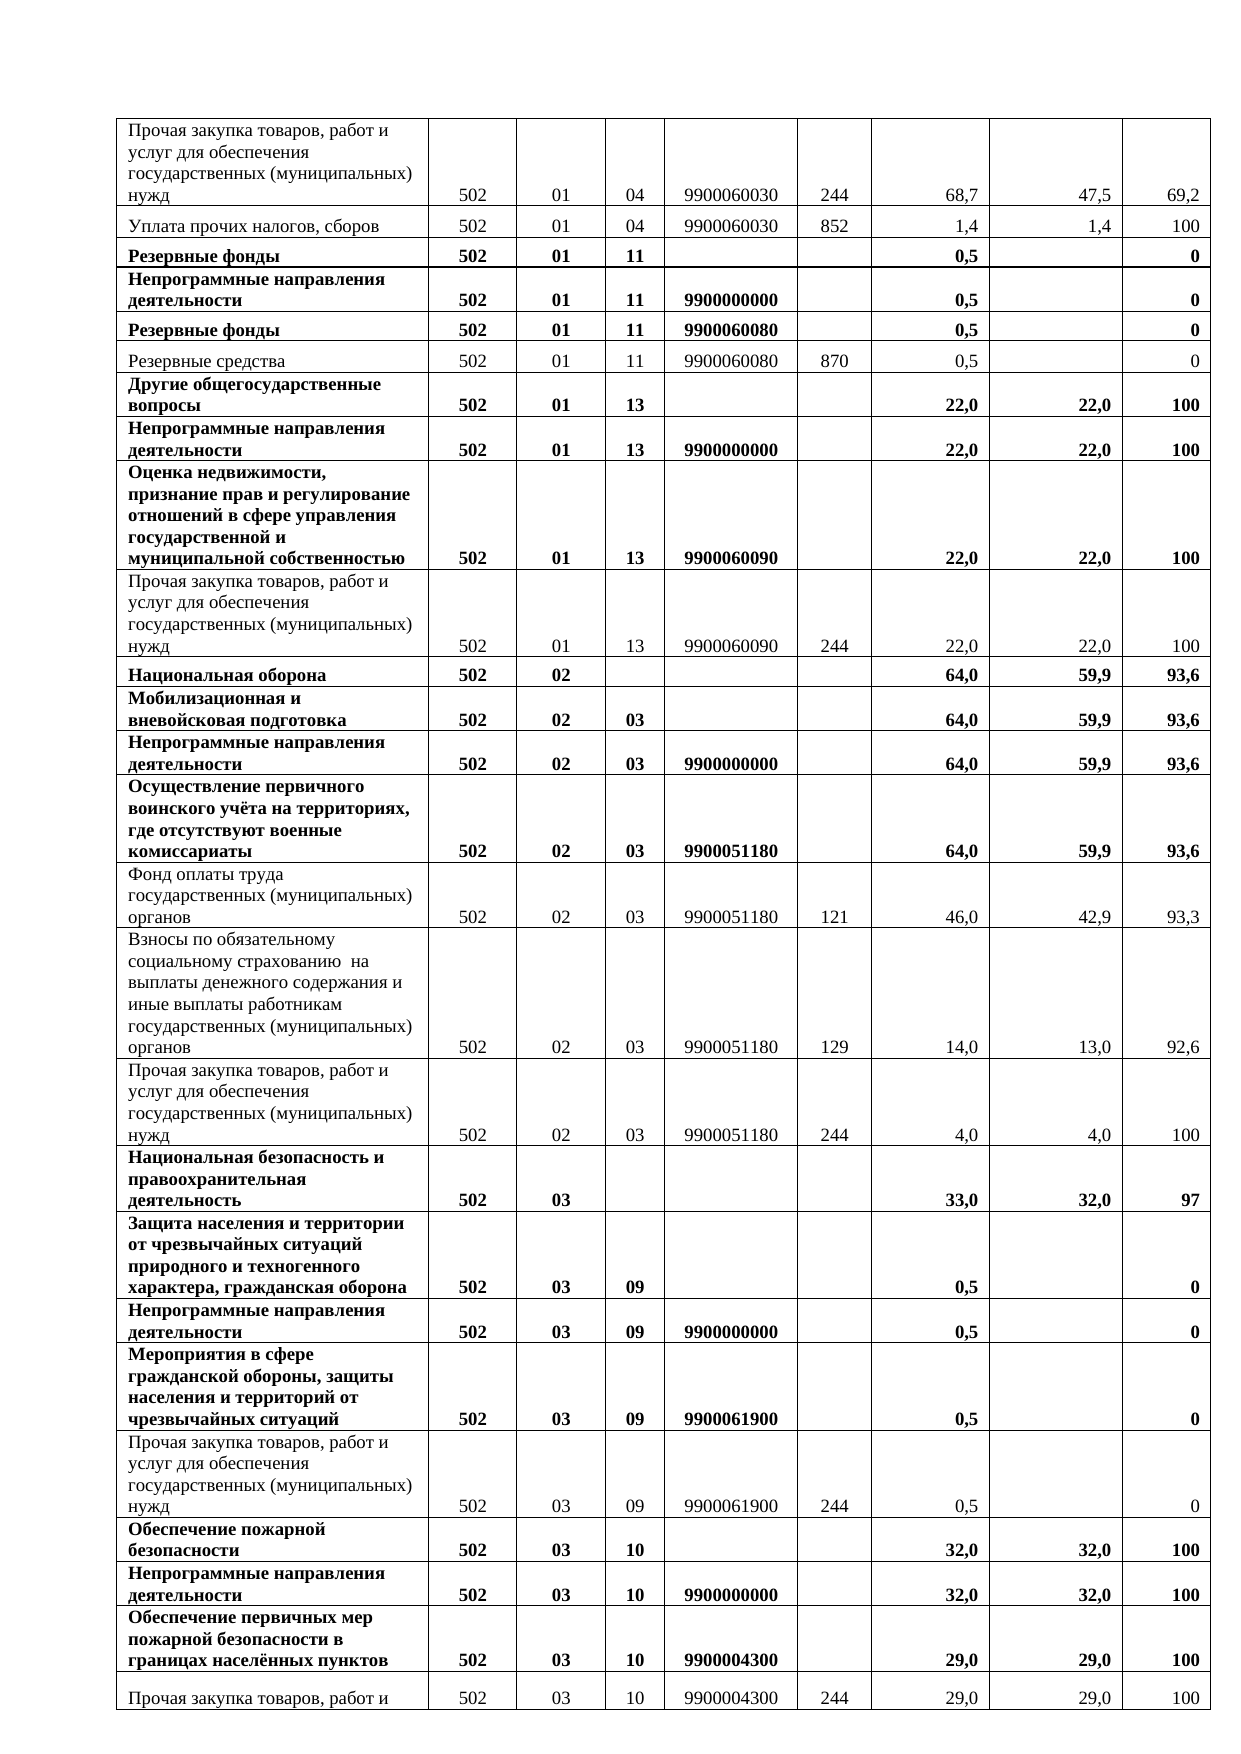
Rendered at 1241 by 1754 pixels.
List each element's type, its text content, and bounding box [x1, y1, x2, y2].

table_cell Непрограммные направления деятельности [117, 1562, 428, 1605]
table_cell [798, 731, 871, 774]
table_cell 9900051180 [665, 863, 797, 927]
table_cell 22,0 [872, 373, 989, 416]
table_cell 09 [606, 1343, 664, 1429]
table_cell 46,0 [872, 863, 989, 927]
table_cell 10 [606, 1562, 664, 1605]
table_cell Национальная оборона [117, 657, 428, 686]
table_cell [665, 238, 797, 266]
table_cell [990, 1343, 1122, 1429]
table_cell 502 [429, 1518, 516, 1561]
table_cell [798, 268, 871, 311]
table_cell 9900060080 [665, 312, 797, 340]
table_cell 244 [798, 1672, 871, 1708]
table_cell 100 [1123, 206, 1210, 237]
table_cell 01 [517, 461, 605, 569]
table_cell [798, 1518, 871, 1561]
table_cell 02 [517, 1059, 605, 1145]
table_cell 02 [517, 928, 605, 1058]
table_cell 852 [798, 206, 871, 237]
table_cell 69,2 [1123, 119, 1210, 205]
table_cell Резервные средства [117, 341, 428, 372]
table_cell 59,9 [990, 731, 1122, 774]
table_cell 9900060080 [665, 341, 797, 372]
table_cell 13,0 [990, 928, 1122, 1058]
table_cell Обеспечение первичных мер пожарной безопасности в границах населённых пунктов [117, 1606, 428, 1671]
table_cell 03 [517, 1431, 605, 1517]
table_cell 9900004300 [665, 1606, 797, 1671]
table_cell 502 [429, 268, 516, 311]
table_cell 0 [1123, 268, 1210, 311]
table_cell 09 [606, 1431, 664, 1517]
table_cell 32,0 [872, 1518, 989, 1561]
table_cell 92,6 [1123, 928, 1210, 1058]
table_cell Уплата прочих налогов, сборов [117, 206, 428, 237]
table_cell 502 [429, 775, 516, 862]
table_cell 4,0 [990, 1059, 1122, 1145]
table_cell 29,0 [990, 1672, 1122, 1708]
table_cell 68,7 [872, 119, 989, 205]
table_cell [798, 312, 871, 340]
table_cell 11 [606, 341, 664, 372]
table_cell 502 [429, 570, 516, 656]
table_cell 9900000000 [665, 1562, 797, 1605]
table_cell 01 [517, 119, 605, 205]
table_cell 244 [798, 1431, 871, 1517]
table_cell Прочая закупка товаров, работ и услуг для обеспечения государственных (муниципальных) нужд [117, 119, 428, 205]
table_cell 9900061900 [665, 1431, 797, 1517]
table_cell [990, 238, 1122, 266]
table_cell 502 [429, 206, 516, 237]
table_cell 100 [1123, 1606, 1210, 1671]
table_cell 0,5 [872, 1212, 989, 1298]
table_cell 502 [429, 461, 516, 569]
table_cell 11 [606, 312, 664, 340]
table_cell 09 [606, 1212, 664, 1298]
table_cell 64,0 [872, 657, 989, 686]
table_cell 22,0 [872, 570, 989, 656]
table_cell 870 [798, 341, 871, 372]
table_cell 11 [606, 238, 664, 266]
table_cell Непрограммные направления деятельности [117, 1299, 428, 1342]
table_cell 13 [606, 461, 664, 569]
table_cell 502 [429, 417, 516, 460]
table_cell 64,0 [872, 687, 989, 730]
table_cell 244 [798, 570, 871, 656]
table_cell 33,0 [872, 1146, 989, 1211]
table_cell 03 [517, 1562, 605, 1605]
table_cell 22,0 [872, 461, 989, 569]
table_cell [798, 238, 871, 266]
table_cell 29,0 [872, 1672, 989, 1708]
table_cell 10 [606, 1672, 664, 1708]
table_cell 02 [517, 775, 605, 862]
table_cell [798, 1343, 871, 1429]
table_cell 502 [429, 1146, 516, 1211]
table_cell 22,0 [990, 570, 1122, 656]
table_cell 03 [606, 687, 664, 730]
table_cell 32,0 [990, 1146, 1122, 1211]
table_cell 02 [517, 657, 605, 686]
table_cell 04 [606, 206, 664, 237]
table_cell 01 [517, 312, 605, 340]
table_cell 9900000000 [665, 731, 797, 774]
table_cell 22,0 [990, 417, 1122, 460]
table_cell [990, 1299, 1122, 1342]
table_cell 502 [429, 1343, 516, 1429]
table_cell 502 [429, 312, 516, 340]
table_cell 32,0 [990, 1518, 1122, 1561]
table_cell 9900004300 [665, 1672, 797, 1708]
table_cell 03 [517, 1146, 605, 1211]
table_cell 03 [606, 863, 664, 927]
table_cell 13 [606, 570, 664, 656]
table_cell Обеспечение пожарной безопасности [117, 1518, 428, 1561]
table_cell 01 [517, 417, 605, 460]
table_cell 03 [517, 1606, 605, 1671]
table_cell 0,5 [872, 1431, 989, 1517]
table_cell 1,4 [990, 206, 1122, 237]
table_cell Непрограммные направления деятельности [117, 417, 428, 460]
table_cell [990, 268, 1122, 311]
table_cell [665, 687, 797, 730]
table_cell Прочая закупка товаров, работ и услуг для обеспечения государственных (муниципальных) нужд [117, 1431, 428, 1517]
table_cell 01 [517, 238, 605, 266]
table_cell 0 [1123, 1299, 1210, 1342]
table_cell 502 [429, 863, 516, 927]
table_cell 121 [798, 863, 871, 927]
table_cell 13 [606, 417, 664, 460]
table_cell 0 [1123, 341, 1210, 372]
table_cell 02 [517, 687, 605, 730]
table_cell [990, 341, 1122, 372]
table_cell Защита населения и территории от чрезвычайных ситуаций природного и техногенного характера, гражданская оборона [117, 1212, 428, 1298]
table_cell 03 [517, 1518, 605, 1561]
table_cell 14,0 [872, 928, 989, 1058]
table_cell 502 [429, 119, 516, 205]
table_cell Национальная безопасность и правоохранительная деятельность [117, 1146, 428, 1211]
table_cell 502 [429, 1672, 516, 1708]
table_cell 03 [517, 1299, 605, 1342]
table_cell [798, 1606, 871, 1671]
table_cell [798, 1299, 871, 1342]
table_cell 59,9 [990, 687, 1122, 730]
table_cell 11 [606, 268, 664, 311]
table_cell 10 [606, 1518, 664, 1561]
table_cell Прочая закупка товаров, работ и услуг для обеспечения государственных (муниципальных) нужд [117, 570, 428, 656]
table_cell [798, 373, 871, 416]
table_cell 100 [1123, 1672, 1210, 1708]
table_cell 13 [606, 373, 664, 416]
table_cell 244 [798, 119, 871, 205]
table_cell [798, 775, 871, 862]
table_cell Непрограммные направления деятельности [117, 268, 428, 311]
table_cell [117, 1672, 428, 1708]
table_cell 0 [1123, 1431, 1210, 1517]
table_cell [798, 1146, 871, 1211]
table_cell [665, 1212, 797, 1298]
table_cell 129 [798, 928, 871, 1058]
table_cell 01 [517, 341, 605, 372]
table_cell 93,6 [1123, 687, 1210, 730]
table_cell 03 [606, 1059, 664, 1145]
table_cell 29,0 [990, 1606, 1122, 1671]
table_cell 100 [1123, 1518, 1210, 1561]
table_cell Прочая закупка товаров, работ и услуг для обеспечения государственных (муниципальных) нужд [117, 1059, 428, 1145]
table_cell 93,3 [1123, 863, 1210, 927]
table_cell 0,5 [872, 268, 989, 311]
table_cell 0,5 [872, 238, 989, 266]
table_cell Мобилизационная и вневойсковая подготовка [117, 687, 428, 730]
table_cell [990, 312, 1122, 340]
table_cell 0,5 [872, 341, 989, 372]
table_cell 100 [1123, 1562, 1210, 1605]
table_cell 9900060030 [665, 119, 797, 205]
table_cell 502 [429, 1431, 516, 1517]
table_cell [990, 1431, 1122, 1517]
table_cell 9900060090 [665, 461, 797, 569]
table_cell 100 [1123, 461, 1210, 569]
table_cell 03 [606, 775, 664, 862]
table_cell 100 [1123, 570, 1210, 656]
table_cell 97 [1123, 1146, 1210, 1211]
table_cell 100 [1123, 373, 1210, 416]
table_cell 22,0 [990, 373, 1122, 416]
table_cell 01 [517, 206, 605, 237]
table_cell 59,9 [990, 775, 1122, 862]
table_cell 29,0 [872, 1606, 989, 1671]
table_cell [798, 687, 871, 730]
table_cell 02 [517, 731, 605, 774]
table_cell 9900060030 [665, 206, 797, 237]
table_cell 0 [1123, 1212, 1210, 1298]
table_cell [665, 373, 797, 416]
table_cell 9900051180 [665, 928, 797, 1058]
table_cell [798, 417, 871, 460]
table_cell 502 [429, 373, 516, 416]
table_cell [665, 1146, 797, 1211]
table_cell 03 [517, 1212, 605, 1298]
table_cell 03 [517, 1343, 605, 1429]
table_cell Взносы по обязательному социальному страхованию на выплаты денежного содержания и иные выплаты работникам государственных (муниципальных) органов [117, 928, 428, 1058]
table_cell Фонд оплаты труда государственных (муниципальных) органов [117, 863, 428, 927]
table_cell 4,0 [872, 1059, 989, 1145]
table_cell [665, 657, 797, 686]
table_cell Оценка недвижимости, признание прав и регулирование отношений в сфере управления государственной и муниципальной собственностью [117, 461, 428, 569]
table_cell 9900000000 [665, 1299, 797, 1342]
table_cell 244 [798, 1059, 871, 1145]
table_cell 1,4 [872, 206, 989, 237]
table_cell [606, 1146, 664, 1211]
table_cell 0,5 [872, 1299, 989, 1342]
table_cell 9900000000 [665, 268, 797, 311]
table_cell 93,6 [1123, 657, 1210, 686]
table_cell 09 [606, 1299, 664, 1342]
table_cell 0 [1123, 1343, 1210, 1429]
table_cell 03 [606, 928, 664, 1058]
table_cell Осуществление первичного воинского учёта на территориях, где отсутствуют военные комиссариаты [117, 775, 428, 862]
table_cell 01 [517, 373, 605, 416]
table_cell 03 [517, 1672, 605, 1708]
table_cell 42,9 [990, 863, 1122, 927]
table_cell 502 [429, 928, 516, 1058]
table_cell Резервные фонды [117, 238, 428, 266]
table_cell 9900060090 [665, 570, 797, 656]
table_cell 03 [606, 731, 664, 774]
table_cell 9900051180 [665, 1059, 797, 1145]
table_cell 01 [517, 570, 605, 656]
table_cell 0,5 [872, 312, 989, 340]
table_cell 10 [606, 1606, 664, 1671]
table_cell 502 [429, 657, 516, 686]
table_cell 9900061900 [665, 1343, 797, 1429]
table_cell 502 [429, 1212, 516, 1298]
table_cell 0,5 [872, 1343, 989, 1429]
table_cell 01 [517, 268, 605, 311]
table_cell Непрограммные направления деятельности [117, 731, 428, 774]
table_cell 02 [517, 863, 605, 927]
table_cell 9900051180 [665, 775, 797, 862]
table_cell 64,0 [872, 731, 989, 774]
table_cell [798, 1562, 871, 1605]
table_cell 04 [606, 119, 664, 205]
table_cell 100 [1123, 417, 1210, 460]
table_cell Мероприятия в сфере гражданской обороны, защиты населения и территорий от чрезвычайных ситуаций [117, 1343, 428, 1429]
table_cell 502 [429, 341, 516, 372]
table_cell 502 [429, 1299, 516, 1342]
table_cell 100 [1123, 1059, 1210, 1145]
table_cell Другие общегосударственные вопросы [117, 373, 428, 416]
table_cell 32,0 [872, 1562, 989, 1605]
table_cell 502 [429, 687, 516, 730]
table_cell 502 [429, 731, 516, 774]
table_cell [798, 657, 871, 686]
table_cell [990, 1212, 1122, 1298]
table_cell 502 [429, 238, 516, 266]
table_cell 32,0 [990, 1562, 1122, 1605]
table_cell 93,6 [1123, 775, 1210, 862]
table_cell 59,9 [990, 657, 1122, 686]
table_cell [798, 461, 871, 569]
table_cell [606, 657, 664, 686]
table_cell 502 [429, 1562, 516, 1605]
table_cell 502 [429, 1606, 516, 1671]
table_cell 502 [429, 1059, 516, 1145]
table_cell [665, 1518, 797, 1561]
table_cell 0 [1123, 238, 1210, 266]
table_cell 47,5 [990, 119, 1122, 205]
table_cell 0 [1123, 312, 1210, 340]
table_cell 22,0 [872, 417, 989, 460]
table_cell 22,0 [990, 461, 1122, 569]
table_cell [798, 1212, 871, 1298]
table_cell 9900000000 [665, 417, 797, 460]
table_cell 93,6 [1123, 731, 1210, 774]
table_cell Резервные фонды [117, 312, 428, 340]
table_cell 64,0 [872, 775, 989, 862]
